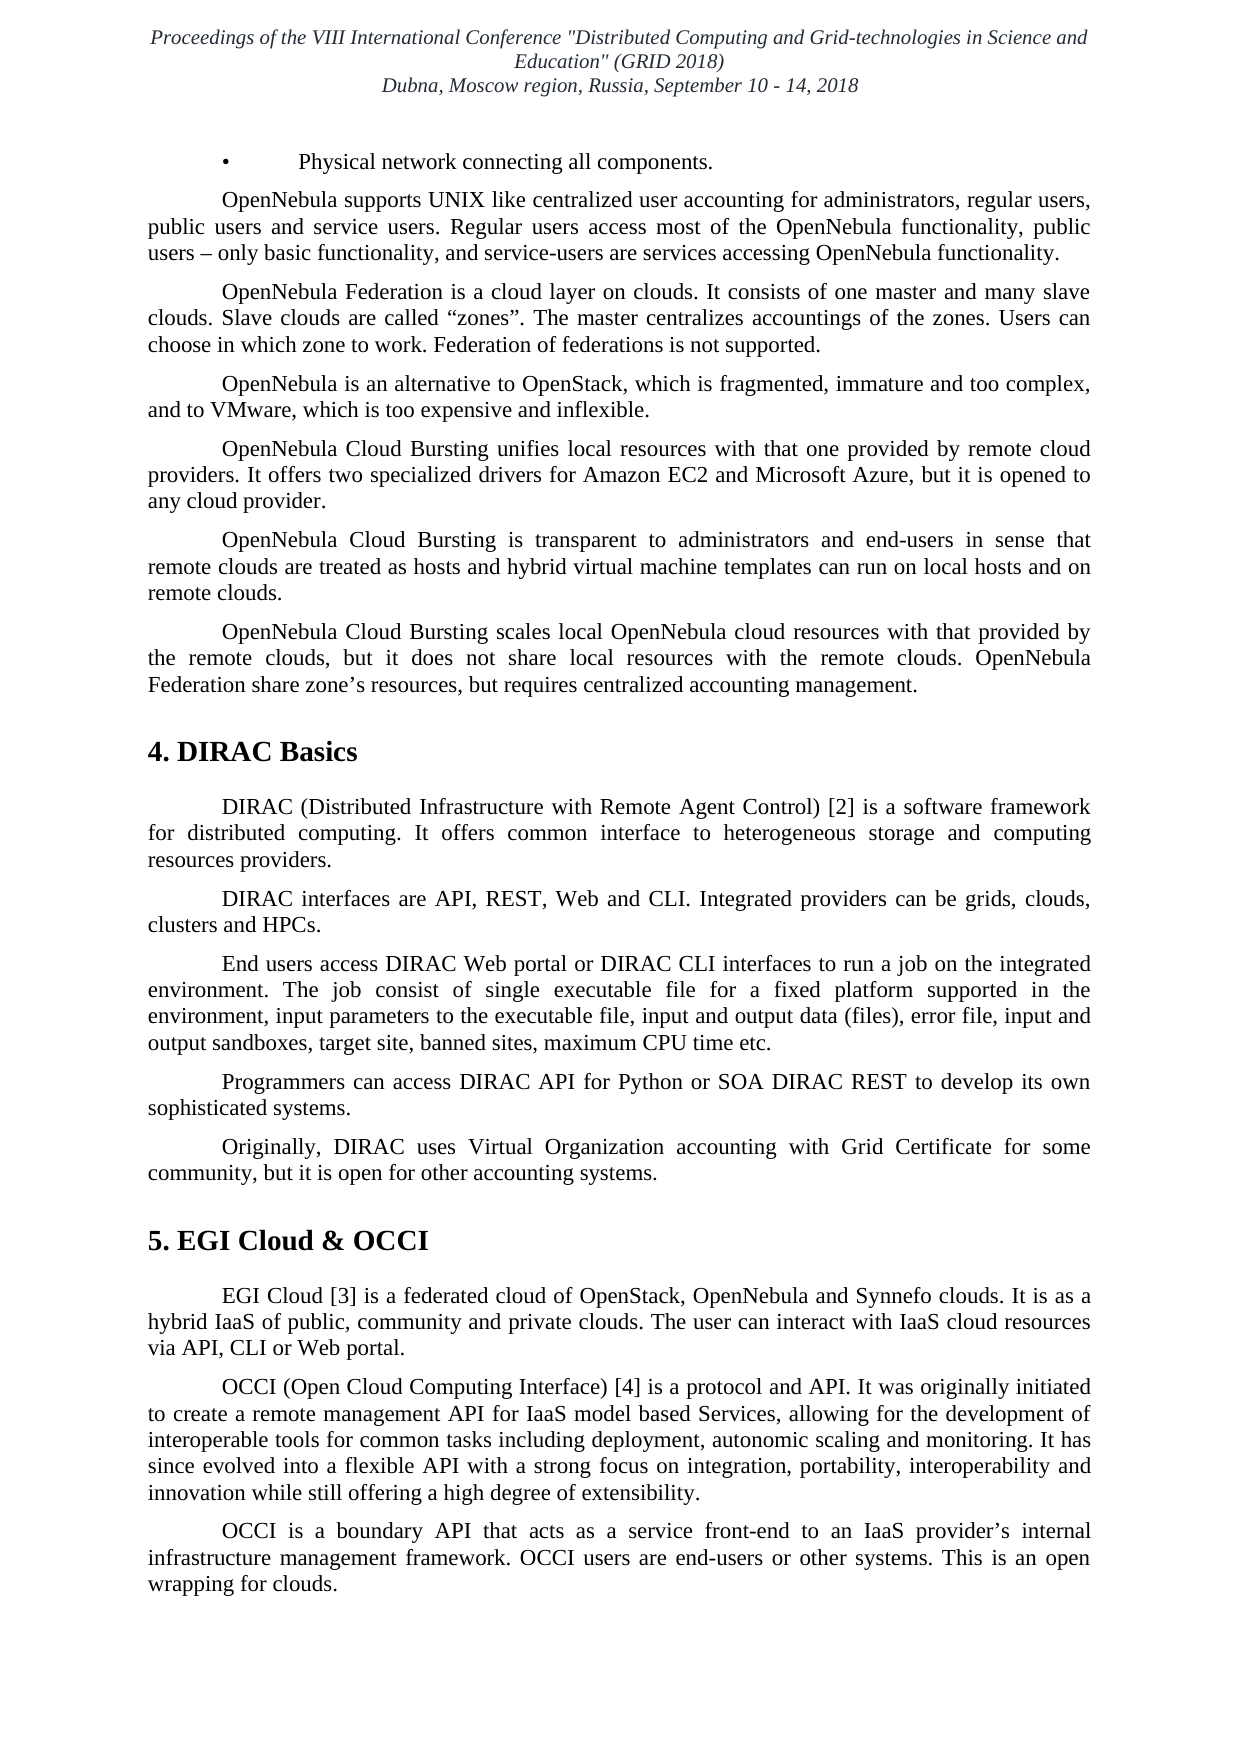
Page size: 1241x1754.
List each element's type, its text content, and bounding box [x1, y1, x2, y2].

text OpenNebula Cloud Bursting scales local OpenNebula cloud resources with that provided by the remote clouds, but it does not share local resources with the remote clouds. OpenNebula Federation share zone’s resources, but requires centralized accounting management. [148, 618, 1092, 697]
text End users access DIRAC Web portal or DIRAC CLI interfaces to run a job on the integrated environment. The job consist of single executable file for a fixed platform supported in the environment, input parameters to the executable file, input and output data (files), error file, input and output sandboxes, target site, banned sites, maximum CPU time etc. [148, 950, 1092, 1055]
text OpenNebula Cloud Bursting is transparent to administrators and end-users in sense that remote clouds are treated as hosts and hybrid virtual machine templates can run on local hosts and on remote clouds. [148, 526, 1092, 606]
text DIRAC (Distributed Infrastructure with Remote Agent Control) [2] is a software framework for distributed computing. It offers common interface to heterogeneous storage and computing resources providers. [148, 793, 1092, 872]
text 5. EGI Cloud & OCCI [148, 1223, 1092, 1257]
text OpenNebula is an alternative to OpenStack, which is fragmented, immature and too complex, and to VMware, which is too expensive and inflexible. [148, 370, 1092, 422]
text DIRAC interfaces are API, REST, Web and CLI. Integrated providers can be grids, clouds, clusters and HPCs. [148, 885, 1092, 937]
text 4. DIRAC Basics [148, 734, 1092, 768]
text OCCI is a boundary API that acts as a service front-end to an IaaS provider’s internal infrastructure management framework. OCCI users are end-users or other systems. This is an open wrapping for clouds. [148, 1518, 1092, 1597]
text OCCI (Open Cloud Computing Interface) [4] is a protocol and API. It was originally initiated to create a remote management API for IaaS model based Services, allowing for the development of interoperable tools for common tasks including deployment, autonomic scaling and monitoring. It has since evolved into a flexible API with a strong focus on integration, portability, interoperability and innovation while still offering a high degree of extensibility. [148, 1373, 1092, 1505]
text EGI Cloud [3] is a federated cloud of OpenStack, OpenNebula and Synnefo clouds. It is as a hybrid IaaS of public, community and private clouds. The user can interact with IaaS cloud resources via API, CLI or Web portal. [148, 1282, 1092, 1361]
list Physical network connecting all components. [222, 148, 1092, 174]
text Programmers can access DIRAC API for Python or SOA DIRAC REST to develop its own sophisticated systems. [148, 1068, 1092, 1121]
text OpenNebula Cloud Bursting unifies local resources with that one provided by remote cloud providers. It offers two specialized drivers for Amazon EC2 and Microsoft Azure, but it is opened to any cloud provider. [148, 435, 1092, 514]
text OpenNebula Federation is a cloud layer on clouds. It consists of one master and many slave clouds. Slave clouds are called “zones”. The master centralizes accountings of the zones. Users can choose in which zone to work. Federation of federations is not supported. [148, 278, 1092, 357]
text Originally, DIRAC uses Virtual Organization accounting with Grid Certificate for some community, but it is open for other accounting systems. [148, 1133, 1092, 1186]
text OpenNebula supports UNIX like centralized user accounting for administrators, regular users, public users and service users. Regular users access most of the OpenNebula functionality, public users – only basic functionality, and service-users are services accessing OpenNebula functionality. [148, 187, 1092, 266]
